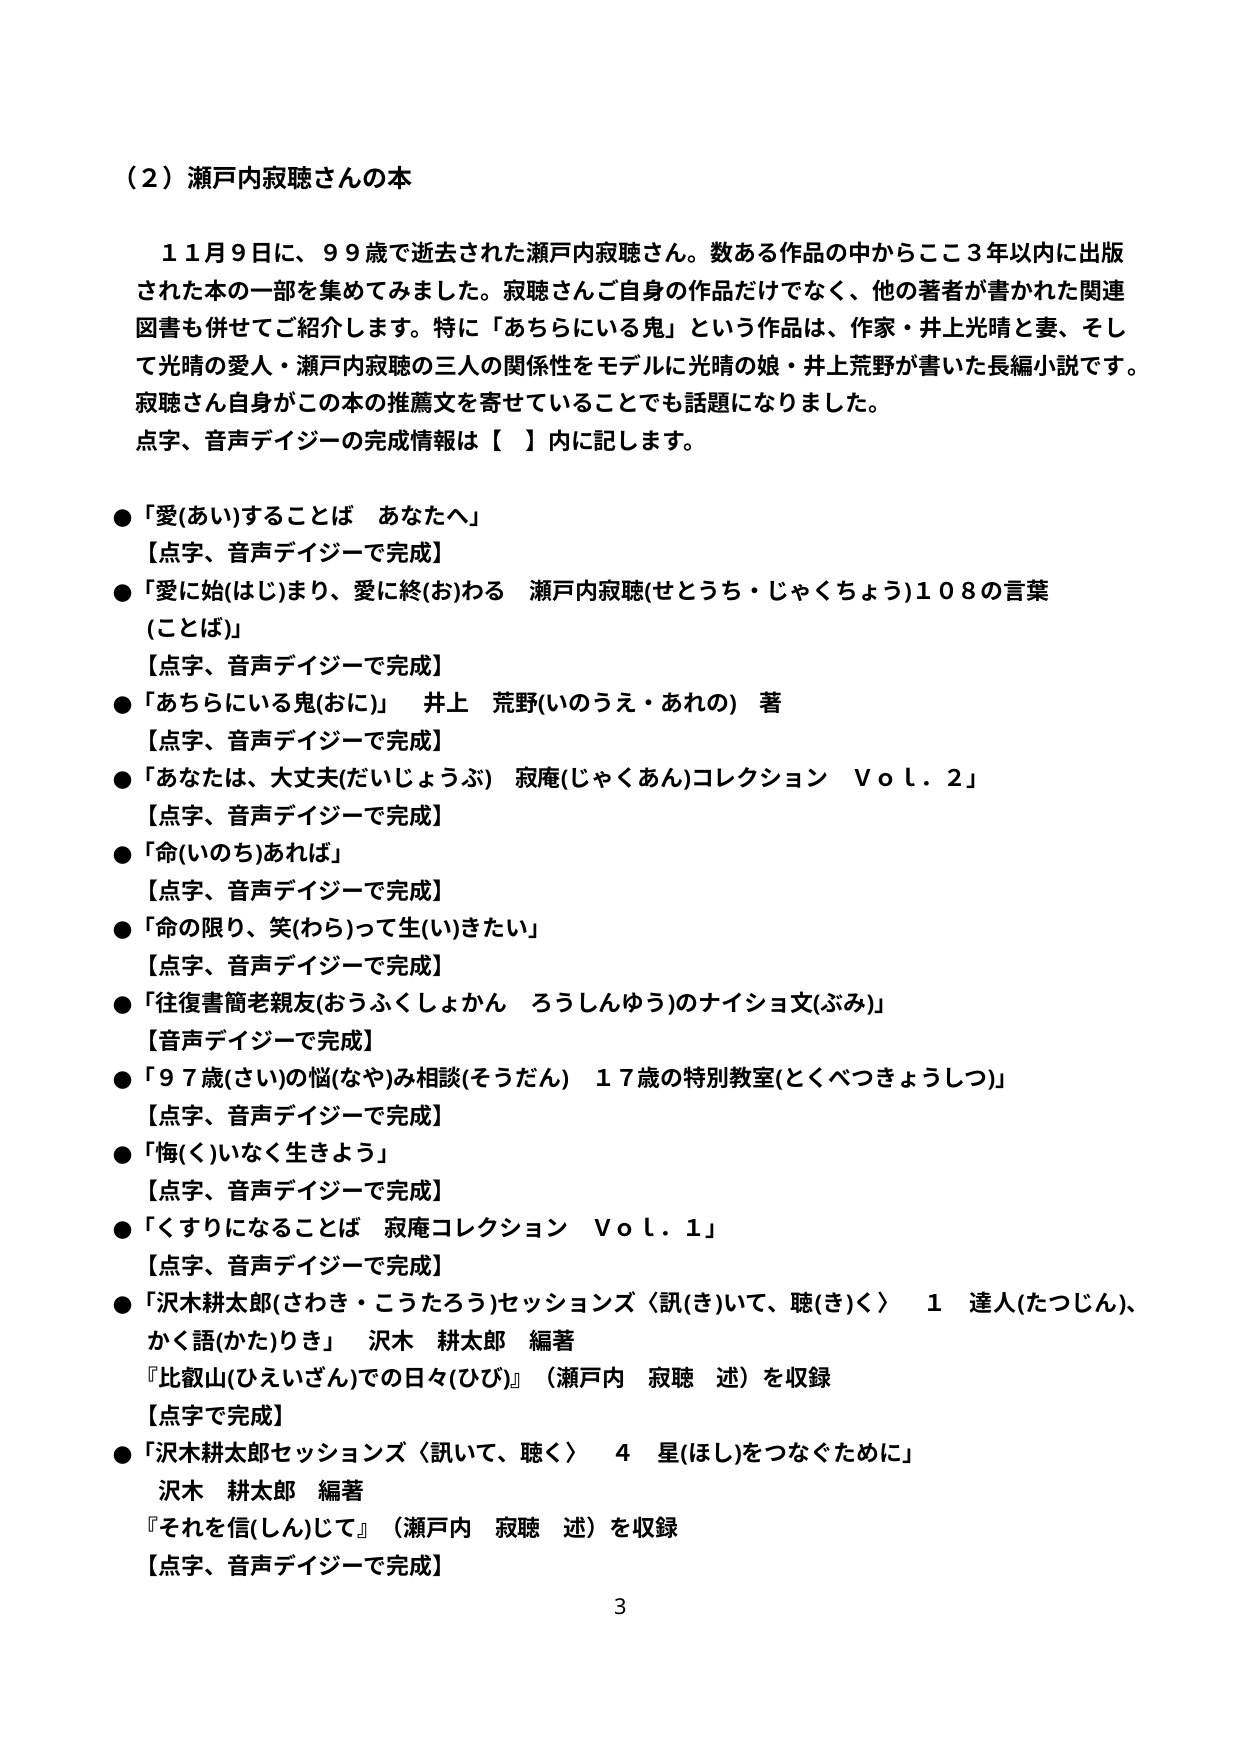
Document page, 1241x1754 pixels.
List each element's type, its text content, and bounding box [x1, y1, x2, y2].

text (ことば)」 [112, 608, 1128, 646]
text １１月９日に、９９歳で逝去された瀬戸内寂聴さん。数ある作品の中からここ３年以内に出版された本の一部を集めてみました。寂聴さんご自身の作品だけでなく、他の著者が書かれた関連図書も併せてご紹介します。特に「あちらにいる鬼」という作品は、作家・井上光晴と妻、そして光晴の愛人・瀬戸内寂聴の三人の関係性をモデルに光晴の娘・井上荒野が書いた長編小説です。寂聴さん自身がこの本の推薦文を寄せていることでも話題になりました。 [112, 233, 1128, 421]
text 【点字、音声デイジーで完成】 [112, 871, 1128, 908]
text 【点字、音声デイジーで完成】 [112, 646, 1128, 683]
text ●「往復書簡老親友(おうふくしょかん ろうしんゆう)のナイショ文(ぶみ)」 [112, 983, 1128, 1021]
text 【点字、音声デイジーで完成】 [112, 721, 1128, 758]
text 【点字、音声デイジーで完成】 [112, 533, 1128, 571]
text 【点字、音声デイジーで完成】 [112, 1096, 1128, 1133]
text 【点字、音声デイジーで完成】 [112, 1171, 1128, 1208]
text 点字、音声デイジーの完成情報は【 】内に記します。 [112, 421, 1128, 458]
text 【点字で完成】 [112, 1396, 1128, 1433]
text 【点字、音声デイジーで完成】 [112, 1246, 1128, 1283]
text 【点字、音声デイジーで完成】 [112, 946, 1128, 983]
text ●「沢木耕太郎セッションズ〈訊いて、聴く〉 ４ 星(ほし)をつなぐために」 [112, 1433, 1128, 1471]
text 【点字、音声デイジーで完成】 [112, 1546, 1128, 1583]
text 沢木 耕太郎 編著 [112, 1471, 1128, 1508]
text 『比叡山(ひえいざん)での日々(ひび)』（瀬戸内 寂聴 述）を収録 [112, 1358, 1128, 1396]
text ●「９７歳(さい)の悩(なや)み相談(そうだん) １７歳の特別教室(とくべつきょうしつ)」 [112, 1058, 1128, 1096]
text ●「命の限り、笑(わら)って生(い)きたい」 [112, 908, 1128, 946]
text 『それを信(しん)じて』（瀬戸内 寂聴 述）を収録 [112, 1508, 1128, 1546]
text ●「沢木耕太郎(さわき・こうたろう)セッションズ〈訊(き)いて、聴(き)く〉 １ 達人(たつじん)、かく語(かた)りき」 沢木 耕太郎 編著 [112, 1283, 1128, 1358]
text 【音声デイジーで完成】 [112, 1021, 1128, 1058]
text ●「愛に始(はじ)まり、愛に終(お)わる 瀬戸内寂聴(せとうち・じゃくちょう)１０８の言葉 [112, 571, 1128, 608]
text ●「悔(く)いなく生きよう」 [112, 1133, 1128, 1171]
text （２）瀬戸内寂聴さんの本 [112, 158, 1128, 196]
text ●「命(いのち)あれば」 [112, 833, 1128, 871]
text ●「あなたは、大丈夫(だいじょうぶ) 寂庵(じゃくあん)コレクション Ｖｏｌ．２」 [112, 758, 1128, 796]
text ●「あちらにいる鬼(おに)」 井上 荒野(いのうえ・あれの) 著 [112, 683, 1128, 721]
text ●「愛(あい)することば あなたへ」 [112, 496, 1128, 533]
text ●「くすりになることば 寂庵コレクション Ｖｏｌ．１」 [112, 1208, 1128, 1246]
text 【点字、音声デイジーで完成】 [112, 796, 1128, 833]
